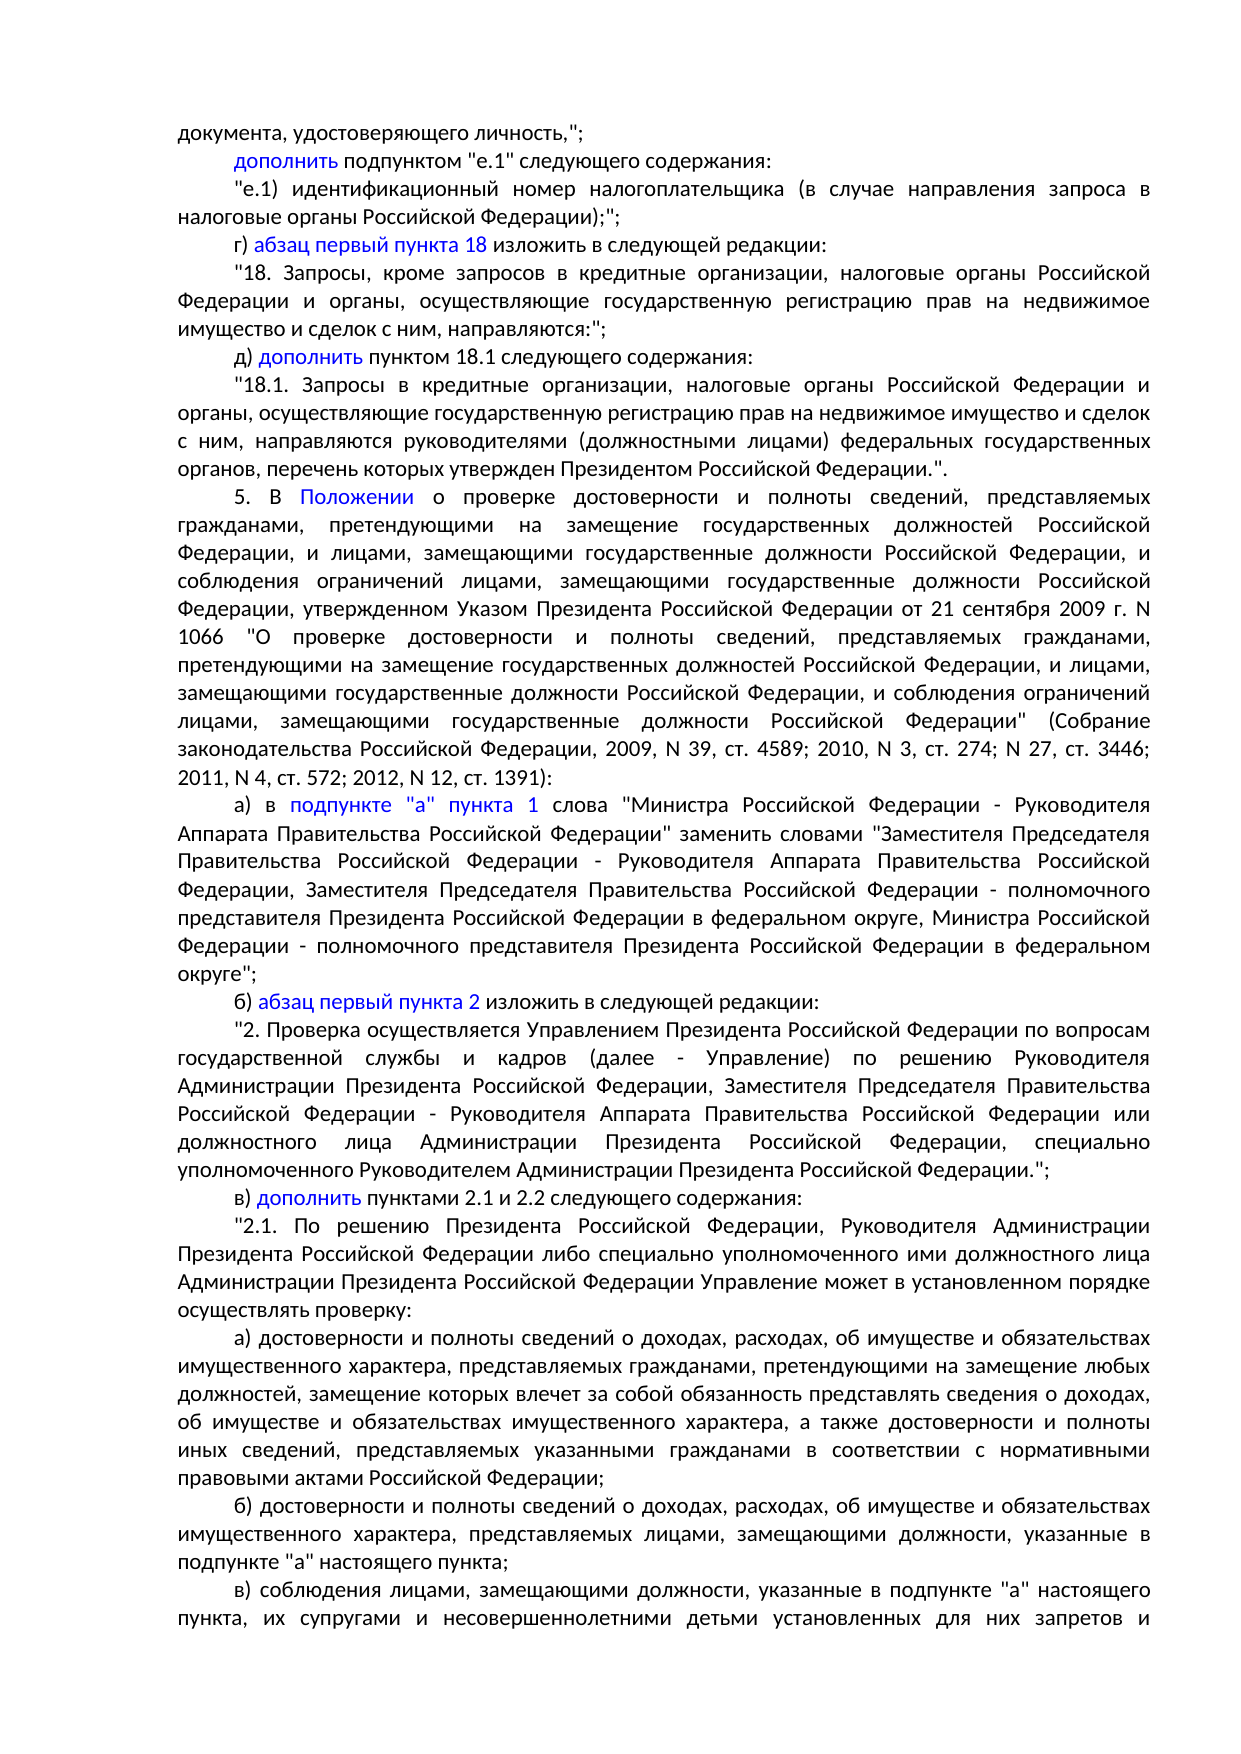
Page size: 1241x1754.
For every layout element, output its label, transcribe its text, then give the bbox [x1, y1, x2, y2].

text б) достоверности и полноты сведений о доходах, расходах, об имуществе и обязательствах имущественного характера, представляемых лицами, замещающими должности, указанные в подпункте "а" настоящего пункта; [177, 1491, 1152, 1575]
text б) абзац первый пункта 2 изложить в следующей редакции: [177, 987, 1152, 1015]
text д) дополнить пунктом 18.1 следующего содержания: [177, 342, 1152, 370]
text г) абзац первый пункта 18 изложить в следующей редакции: [177, 230, 1152, 258]
text "18.1. Запросы в кредитные организации, налоговые органы Российской Федерации и органы, осуществляющие государственную регистрацию прав на недвижимое имущество и сделок с ним, направляются руководителями (должностными лицами) федеральных государственных органов, перечень которых утвержден Президентом Российской Федерации.". [177, 370, 1152, 482]
text "2.1. По решению Президента Российской Федерации, Руководителя Администрации Президента Российской Федерации либо специально уполномоченного ими должностного лица Администрации Президента Российской Федерации Управление может в установленном порядке осуществлять проверку: [177, 1211, 1152, 1323]
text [177, 1575, 1152, 1631]
text в) дополнить пунктами 2.1 и 2.2 следующего содержания: [177, 1183, 1152, 1211]
text 5. В Положении о проверке достоверности и полноты сведений, представляемых гражданами, претендующими на замещение государственных должностей Российской Федерации, и лицами, замещающими государственные должности Российской Федерации, и соблюдения ограничений лицами, замещающими государственные должности Российской Федерации, утвержденном Указом Президента Российской Федерации от 21 сентября 2009 г. N 1066 "О проверке достоверности и полноты сведений, представляемых гражданами, претендующими на замещение государственных должностей Российской Федерации, и лицами, замещающими государственные должности Российской Федерации, и соблюдения ограничений лицами, замещающими государственные должности Российской Федерации" (Собрание законодательства Российской Федерации, 2009, N 39, ст. 4589; 2010, N 3, ст. 274; N 27, ст. 3446; 2011, N 4, ст. 572; 2012, N 12, ст. 1391): [177, 482, 1152, 791]
text "18. Запросы, кроме запросов в кредитные организации, налоговые органы Российской Федерации и органы, осуществляющие государственную регистрацию прав на недвижимое имущество и сделок с ним, направляются:"; [177, 258, 1152, 342]
text "2. Проверка осуществляется Управлением Президента Российской Федерации по вопросам государственной службы и кадров (далее - Управление) по решению Руководителя Администрации Президента Российской Федерации, Заместителя Председателя Правительства Российской Федерации - Руководителя Аппарата Правительства Российской Федерации или должностного лица Администрации Президента Российской Федерации, специально уполномоченного Руководителем Администрации Президента Российской Федерации."; [177, 1015, 1152, 1183]
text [177, 118, 1152, 146]
text "е.1) идентификационный номер налогоплательщика (в случае направления запроса в налоговые органы Российской Федерации);"; [177, 174, 1152, 230]
text а) достоверности и полноты сведений о доходах, расходах, об имуществе и обязательствах имущественного характера, представляемых гражданами, претендующими на замещение любых должностей, замещение которых влечет за собой обязанность представлять сведения о доходах, об имуществе и обязательствах имущественного характера, а также достоверности и полноты иных сведений, представляемых указанными гражданами в соответствии с нормативными правовыми актами Российской Федерации; [177, 1323, 1152, 1491]
text а) в подпункте "а" пункта 1 слова "Министра Российской Федерации - Руководителя Аппарата Правительства Российской Федерации" заменить словами "Заместителя Председателя Правительства Российской Федерации - Руководителя Аппарата Правительства Российской Федерации, Заместителя Председателя Правительства Российской Федерации - полномочного представителя Президента Российской Федерации в федеральном округе, Министра Российской Федерации - полномочного представителя Президента Российской Федерации в федеральном округе"; [177, 791, 1152, 987]
text дополнить подпунктом "е.1" следующего содержания: [177, 146, 1152, 174]
